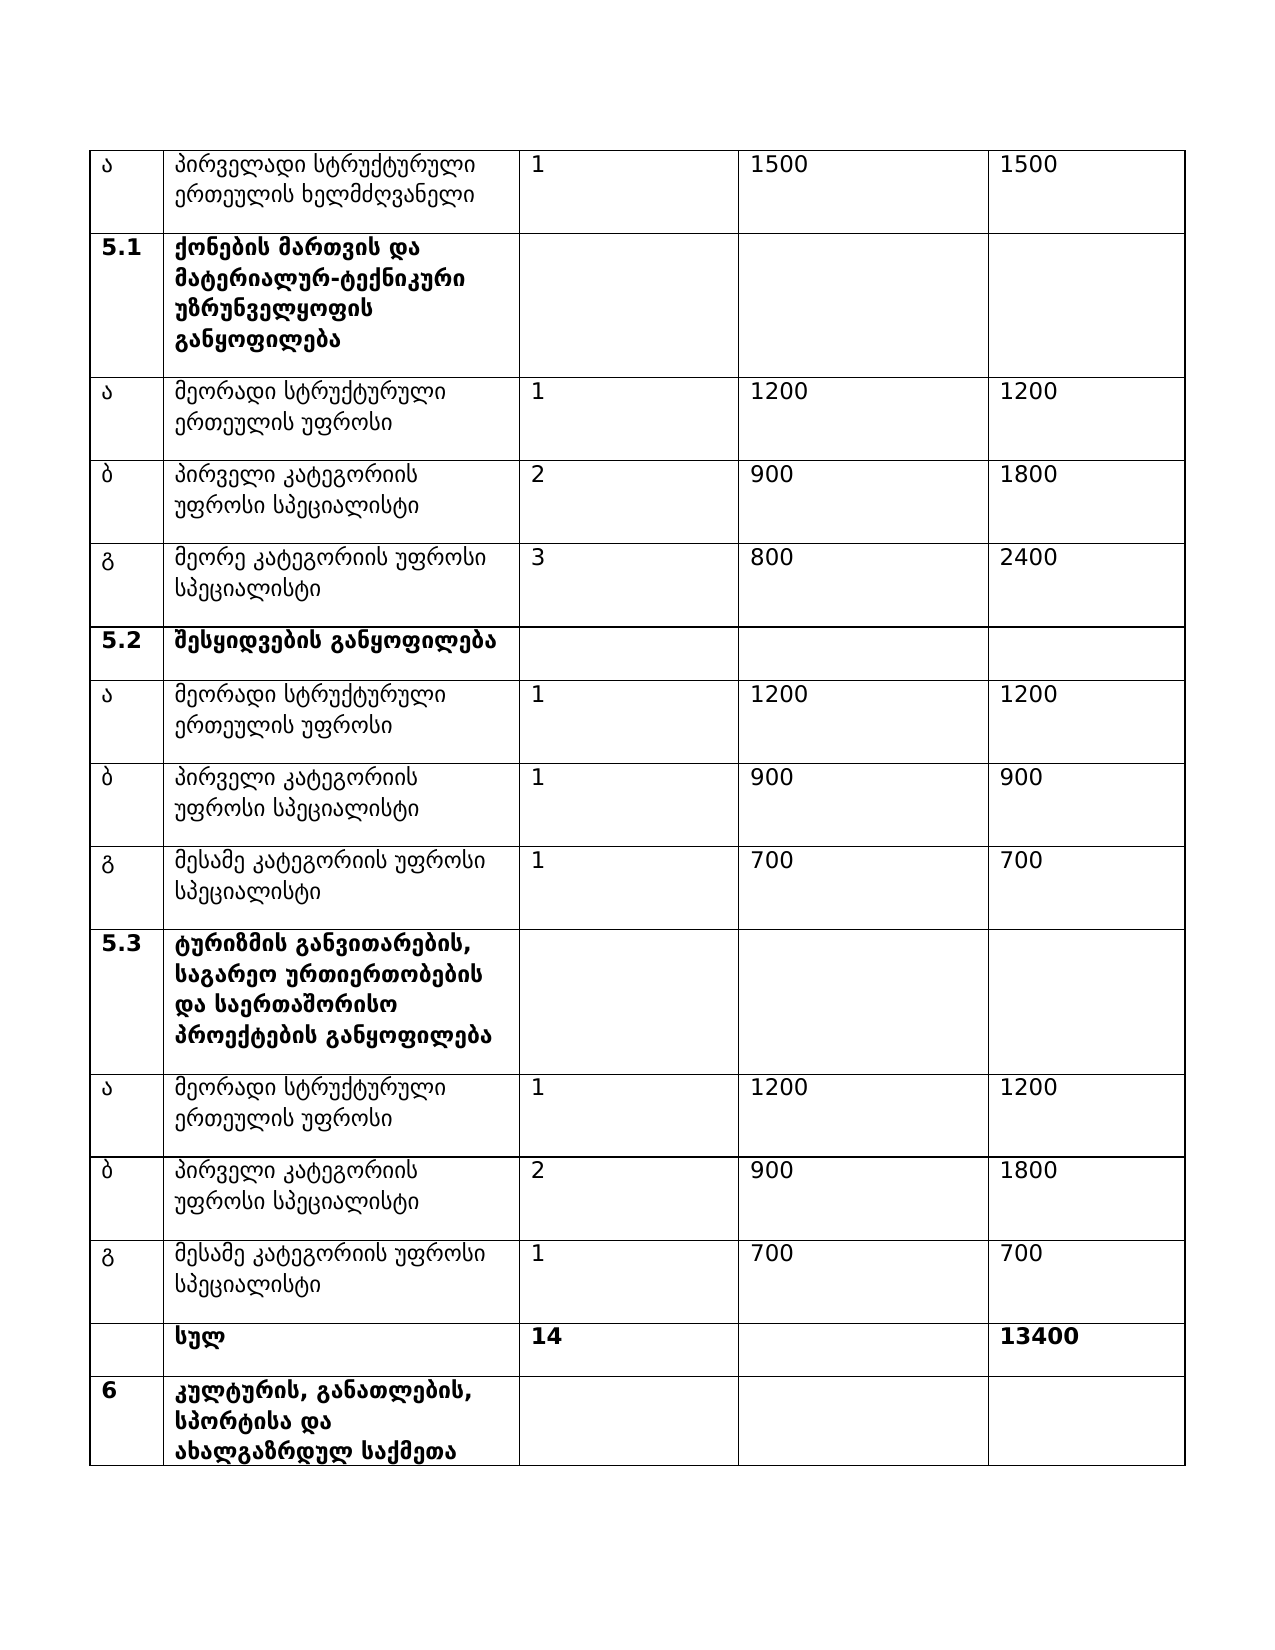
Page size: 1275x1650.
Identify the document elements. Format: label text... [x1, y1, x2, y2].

table_cell [739, 628, 988, 680]
table_cell 1200 [989, 681, 1184, 763]
table_cell 2 [520, 461, 738, 543]
table_cell [989, 1377, 1184, 1465]
table_cell [520, 1377, 738, 1465]
table_cell მეორადი სტრუქტურული ერთეულის უფროსი [164, 378, 519, 460]
table_cell 1 [520, 1241, 738, 1322]
table_cell მეორე კატეგორიის უფროსი სპეციალისტი [164, 544, 519, 626]
table_cell 6 [91, 1377, 163, 1465]
table_cell [739, 1377, 988, 1465]
table_cell პირველი კატეგორიის უფროსი სპეციალისტი [164, 1158, 519, 1239]
table_cell 1 [520, 151, 738, 233]
table_cell 1200 [739, 378, 988, 460]
table_cell [989, 930, 1184, 1073]
table_cell 900 [739, 764, 988, 846]
table_cell 900 [739, 1158, 988, 1239]
table_cell [91, 1324, 163, 1376]
table_cell 1800 [989, 461, 1184, 543]
table_cell 3 [520, 544, 738, 626]
table_cell 900 [739, 461, 988, 543]
table_cell [989, 628, 1184, 680]
table_cell 1 [520, 847, 738, 929]
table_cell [164, 1377, 519, 1465]
table_cell 1 [520, 378, 738, 460]
table_cell ბ [91, 1158, 163, 1239]
table_cell პირველადი სტრუქტურული ერთეულის ხელმძღვანელი [164, 151, 519, 233]
table_cell პირველი კატეგორიის უფროსი სპეციალისტი [164, 764, 519, 846]
table_cell მესამე კატეგორიის უფროსი სპეციალისტი [164, 847, 519, 929]
table_cell 2 [520, 1158, 738, 1239]
table_cell ბ [91, 764, 163, 846]
table_cell [520, 930, 738, 1073]
table_cell მესამე კატეგორიის უფროსი სპეციალისტი [164, 1241, 519, 1322]
table_cell 800 [739, 544, 988, 626]
table_cell პირველი კატეგორიის უფროსი სპეციალისტი [164, 461, 519, 543]
table_cell ტურიზმის განვითარების, საგარეო ურთიერთობების და საერთაშორისო პროექტების განყოფილება [164, 930, 519, 1073]
table_cell შესყიდვების განყოფილება [164, 628, 519, 680]
table_cell [520, 234, 738, 377]
table_cell მეორადი სტრუქტურული ერთეულის უფროსი [164, 1075, 519, 1156]
table_cell ქონების მართვის და მატერიალურ-ტექნიკური უზრუნველყოფის განყოფილება [164, 234, 519, 377]
table_cell 1200 [739, 1075, 988, 1156]
table_cell 700 [989, 847, 1184, 929]
table_cell 1800 [989, 1158, 1184, 1239]
table_cell 900 [989, 764, 1184, 846]
table_cell 1500 [989, 151, 1184, 233]
table_cell 5.3 [91, 930, 163, 1073]
table_cell 700 [739, 847, 988, 929]
table_cell გ [91, 1241, 163, 1322]
table_cell 5.2 [91, 628, 163, 680]
table_cell [739, 1324, 988, 1376]
table_cell 1 [520, 681, 738, 763]
table_cell ა [91, 151, 163, 233]
table_cell [520, 628, 738, 680]
table_cell 700 [739, 1241, 988, 1322]
table_cell 13400 [989, 1324, 1184, 1376]
table_cell 1200 [989, 378, 1184, 460]
table_cell ა [91, 681, 163, 763]
table_cell [739, 930, 988, 1073]
table_cell 5.1 [91, 234, 163, 377]
table_cell 700 [989, 1241, 1184, 1322]
table_cell ა [91, 378, 163, 460]
table_cell 1200 [739, 681, 988, 763]
table_cell 1 [520, 1075, 738, 1156]
table_cell 1200 [989, 1075, 1184, 1156]
table_cell სულ [164, 1324, 519, 1376]
table_cell 1500 [739, 151, 988, 233]
table_cell [739, 234, 988, 377]
table_cell ა [91, 1075, 163, 1156]
table_cell გ [91, 847, 163, 929]
table_cell 2400 [989, 544, 1184, 626]
table_cell 1 [520, 764, 738, 846]
table_cell 14 [520, 1324, 738, 1376]
table_cell [989, 234, 1184, 377]
table_cell ბ [91, 461, 163, 543]
table_cell მეორადი სტრუქტურული ერთეულის უფროსი [164, 681, 519, 763]
table_cell გ [91, 544, 163, 626]
